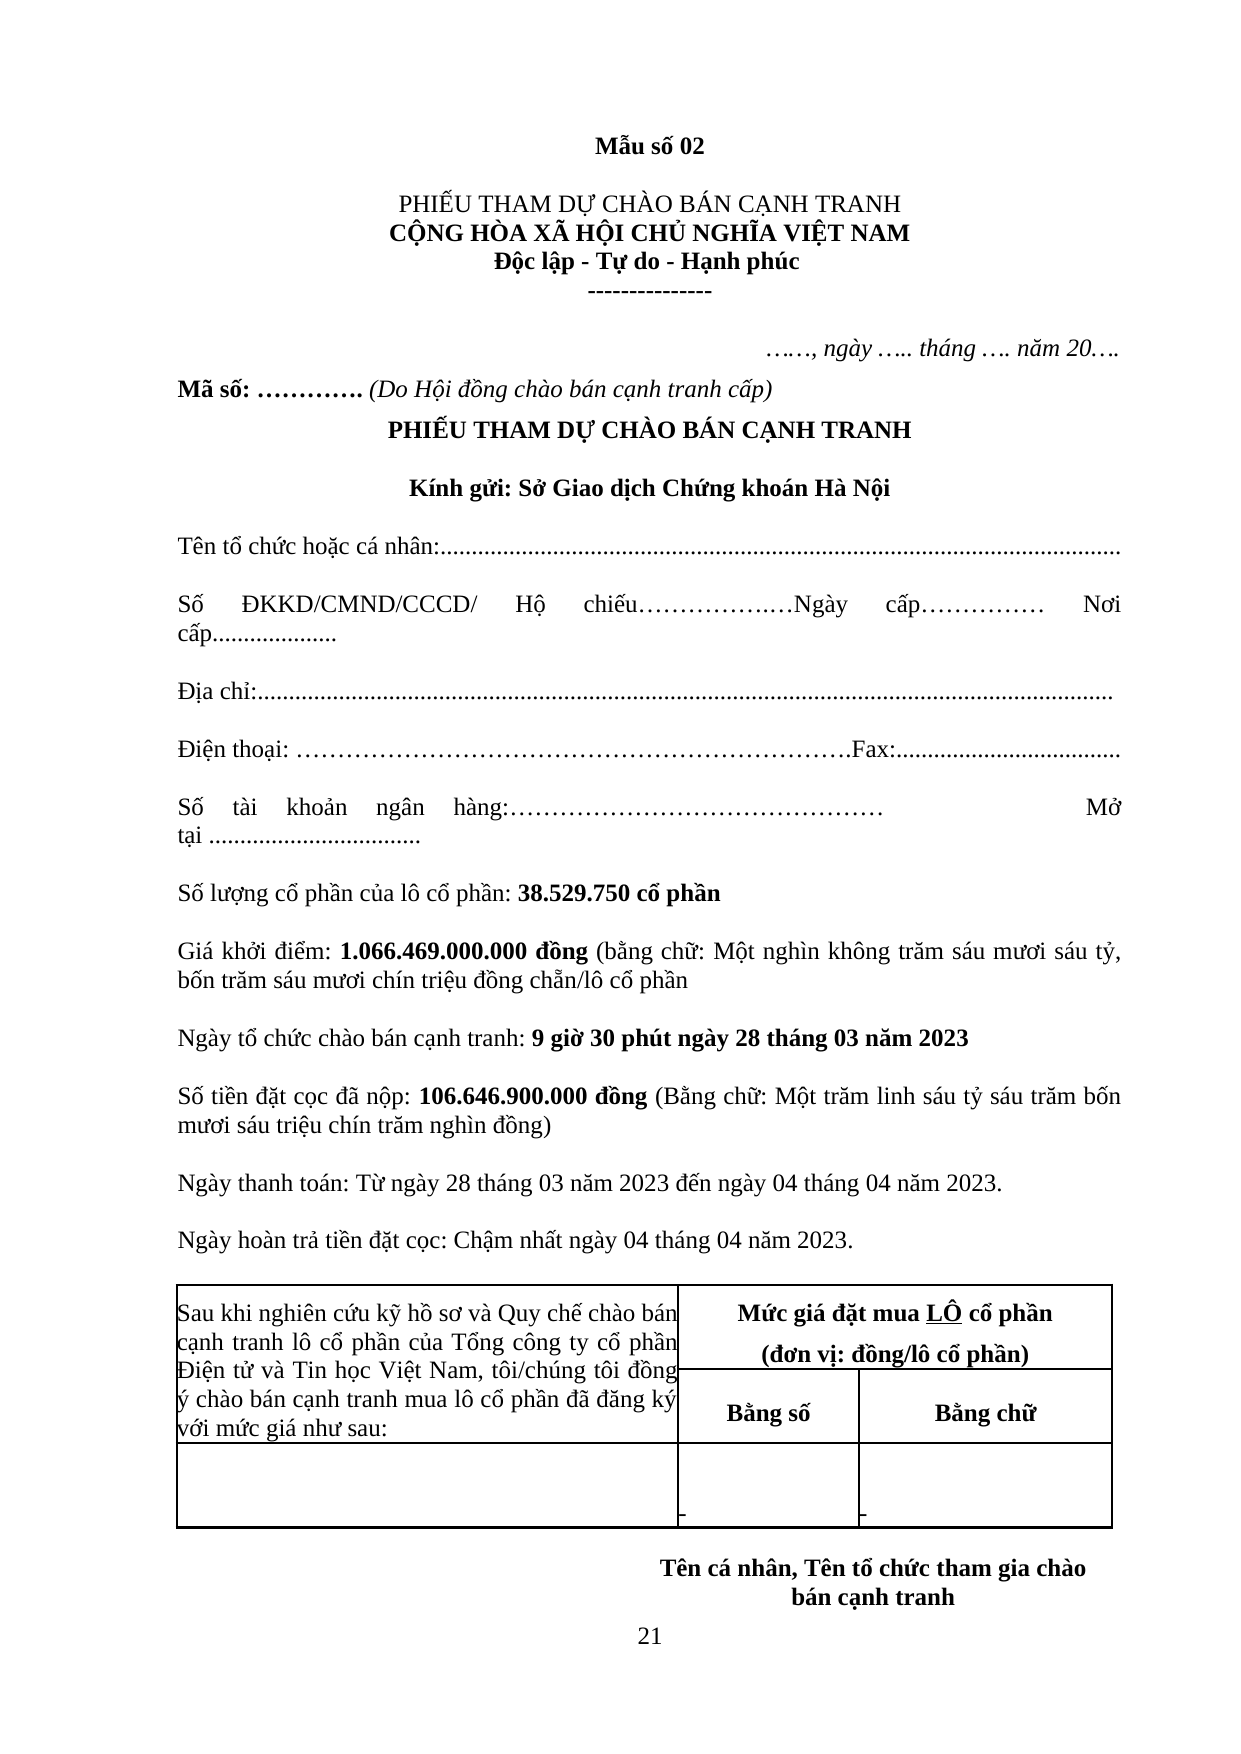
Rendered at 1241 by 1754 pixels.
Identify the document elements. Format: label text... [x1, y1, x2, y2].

table_cell - [679, 1444, 858, 1526]
table_cell Bằng chữ [860, 1370, 1111, 1442]
table_cell [167, 1526, 638, 1611]
text PHIẾU THAM DỰ CHÀO BÁN CẠNH TRANH [177, 416, 1122, 444]
text Số tiền đặt cọc đã nộp: 106.646.900.000 đồng (Bằng chữ: Một trăm linh sáu tỷ sáu trăm bốn mươi sáu triệu chín trăm nghìn đồng) [177, 1081, 1122, 1138]
text Mẫu số 02 [177, 131, 1122, 160]
text Kính gửi: Sở Giao dịch Chứng khoán Hà Nội [177, 473, 1122, 502]
text Mã số: …………. (Do Hội đồng chào bán cạnh tranh cấp) [177, 374, 1122, 403]
text Ngày hoàn trả tiền đặt cọc: Chậm nhất ngày 04 tháng 04 năm 2023. [177, 1226, 1122, 1254]
table_header Mức giá đặt mua LÔ cổ phần (đơn vị: đồng/lô cổ phần) [679, 1286, 1111, 1368]
text Ngày thanh toán: Từ ngày 28 tháng 03 năm 2023 đến ngày 04 tháng 04 năm 2023. [177, 1168, 1122, 1196]
text Số lượng cổ phần của lô cổ phần: 38.529.750 cổ phần [177, 878, 1122, 907]
text ……, ngày ….. tháng …. năm 20…. [177, 333, 1122, 362]
text Giá khởi điểm: 1.066.469.000.000 đồng (bằng chữ: Một nghìn không trăm sáu mươi sáu tỷ, bốn trăm sáu mươi chín triệu đồng chẵn/lô cổ phần [177, 936, 1122, 994]
text Số tài khoản ngân hàng:……………………………………… Mở tại .................................. [177, 792, 1122, 849]
text Ngày tổ chức chào bán cạnh tranh: 9 giờ 30 phút ngày 28 tháng 03 năm 2023 [177, 1023, 1122, 1052]
text Tên tổ chức hoặc cá nhân:............................................................................................................. [177, 531, 1122, 560]
table_header Sau khi nghiên cứu kỹ hồ sơ và Quy chế chào bán cạnh tranh lô cổ phần của Tổng công ty cổ phần Điện tử và Tin học Việt Nam, tôi/chúng tôi đồng ý chào bán cạnh tranh mua lô cổ phần đã đăng ký với mức giá như sau: [178, 1286, 677, 1442]
table_cell - [860, 1444, 1111, 1526]
text Địa chỉ:......................................................................................................................................... [177, 676, 1122, 705]
table_cell [178, 1444, 677, 1526]
text PHIẾU THAM DỰ CHÀO BÁN CẠNH TRANH CỘNG HÒA XÃ HỘI CHỦ NGHĨA VIỆT NAM Độc lập - Tự do - Hạnh phúc --------------- [177, 189, 1122, 304]
text Số ĐKKD/CMND/CCCD/ Hộ chiếu…………….…Ngày cấp…………… Nơi cấp.................... [177, 589, 1122, 647]
text Điện thoại: ………………………………………………………….Fax:.................................... [177, 734, 1122, 763]
table_cell Bằng số [679, 1370, 858, 1442]
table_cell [638, 1529, 1108, 1611]
